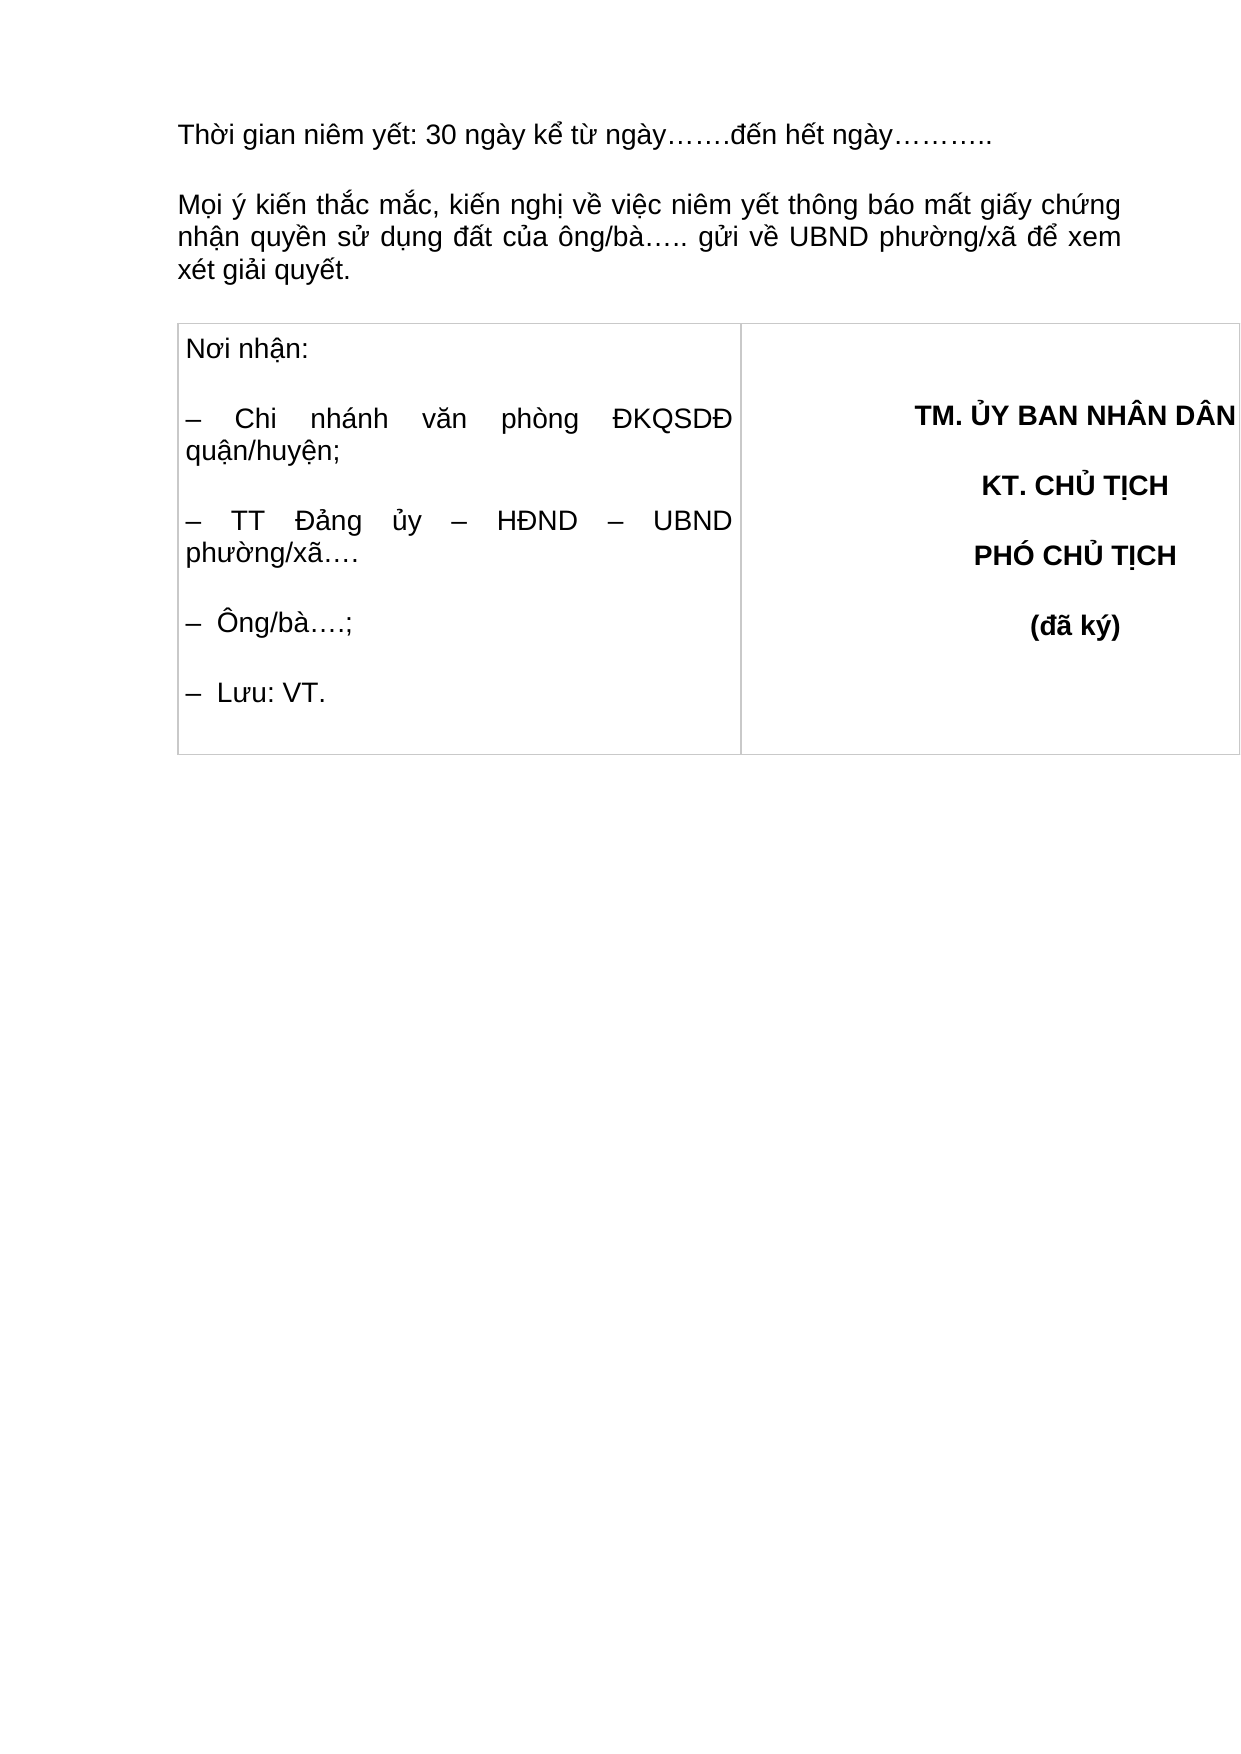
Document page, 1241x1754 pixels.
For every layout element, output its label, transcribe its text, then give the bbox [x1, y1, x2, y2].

text Thời gian niêm yết: 30 ngày kể từ ngày…….đến hết ngày……….. [177, 118, 1122, 151]
table_header Nơi nhận: – Chi nhánh văn phòng ĐKQSDĐ quận/huyện; – TT Đảng ủy – HĐND – UBND phường/xã…. – Ông/bà….; – Lưu: VT. [179, 324, 740, 753]
text Mọi ý kiến thắc mắc, kiến nghị về việc niêm yết thông báo mất giấy chứng nhận quyền sử dụng đất của ông/bà….. gửi về UBND phường/xã để xem xét giải quyết. [177, 188, 1122, 285]
table_header TM. ỦY BAN NHÂN DÂN KT. CHỦ TỊCH PHÓ CHỦ TỊCH (đã ký) [742, 324, 1239, 753]
